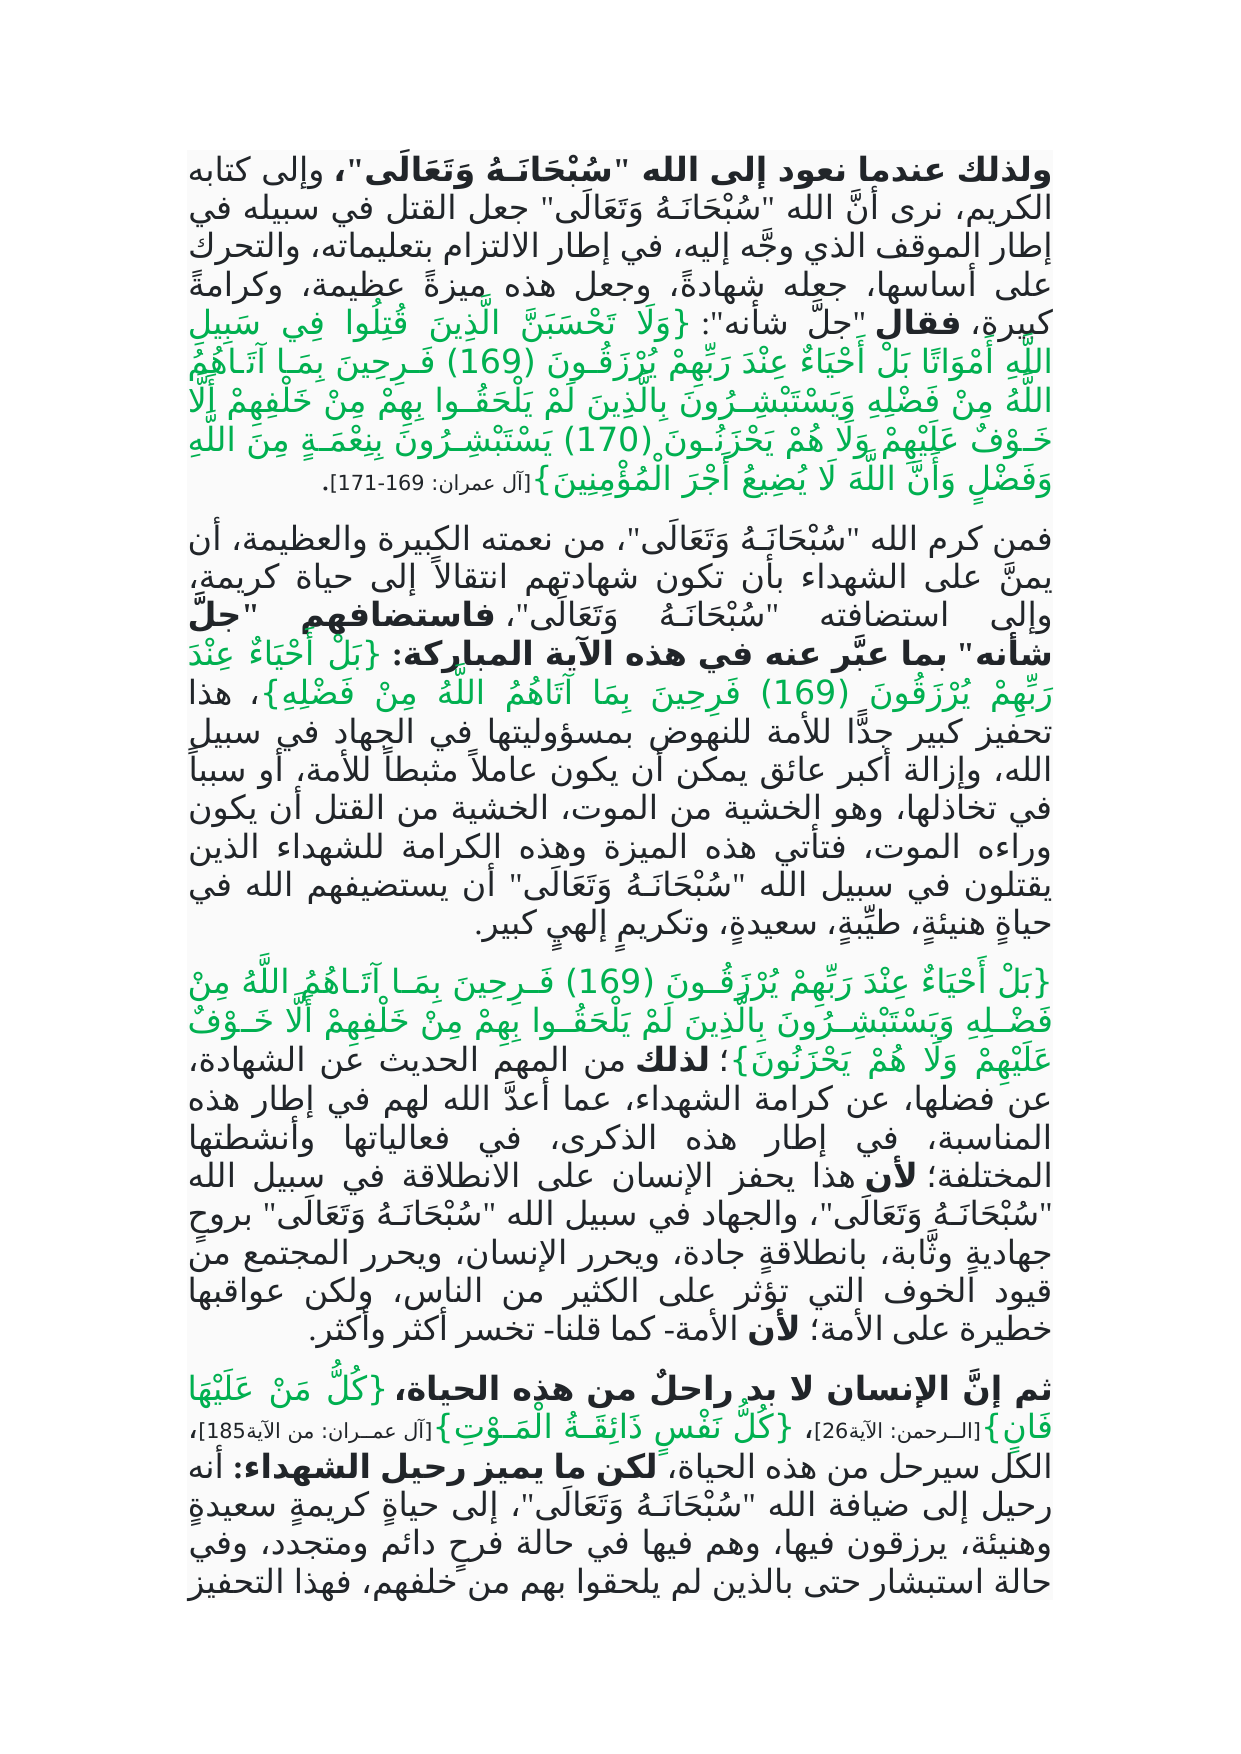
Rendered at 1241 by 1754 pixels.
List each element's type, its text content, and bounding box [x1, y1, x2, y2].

text ولذلك عندما نعود إلى الله "سُبْحَانَـهُ وَتَعَالَى"، وإلى كتابه الكريم، نرى أنَّ الله "سُبْحَانَـهُ وَتَعَالَى" جعل القتل في سبيله في إطار الموقف الذي وجَّه إليه، في إطار الالتزام بتعليماته، والتحرك على أساسها، جعله شهادةً، وجعل هذه ميزةً عظيمة، وكرامةً كبيرة، فقال "جلَّ شأنه": {وَلَا تَحْسَبَنَّ الَّذِينَ قُتِلُوا فِي سَبِيلِ اللَّهِ أَمْوَاتًا بَلْ أَحْيَاءٌ عِنْدَ رَبِّهِمْ يُرْزَقُونَ (169) فَرِحِينَ بِمَا آتَاهُمُ اللَّهُ مِنْ فَضْلِهِ وَيَسْتَبْشِرُونَ بِالَّذِينَ لَمْ يَلْحَقُوا بِهِمْ مِنْ خَلْفِهِمْ أَلَّا خَوْفٌ عَلَيْهِمْ وَلَا هُمْ يَحْزَنُونَ (170) يَسْتَبْشِرُونَ بِنِعْمَةٍ مِنَ اللَّهِ وَفَضْلٍ وَأَنَّ اللَّهَ لَا يُضِيعُ أَجْرَ الْمُؤْمِنِينَ}[آل عمران: 169-171]. [187, 150, 1053, 498]
text فمن كرم الله "سُبْحَانَـهُ وَتَعَالَى"، من نعمته الكبيرة والعظيمة، أن يمنَّ على الشهداء بأن تكون شهادتهم انتقالاً إلى حياة كريمة، وإلى استضافته "سُبْحَانَـهُ وَتَعَالَى"، فاستضافهم "جلَّ شأنه" بما عبَّر عنه في هذه الآية المباركة: {بَلْ أَحْيَاءٌ عِنْدَ رَبِّهِمْ يُرْزَقُونَ (169) فَرِحِينَ بِمَا آتَاهُمُ اللَّهُ مِنْ فَضْلِهِ}، هذا تحفيز كبير جدًّا للأمة للنهوض بمسؤوليتها في الجهاد في سبيل الله، وإزالة أكبر عائق يمكن أن يكون عاملاً مثبطاً للأمة، أو سبباً في تخاذلها، وهو الخشية من الموت، الخشية من القتل أن يكون وراءه الموت، فتأتي هذه الميزة وهذه الكرامة للشهداء الذين يقتلون في سبيل الله "سُبْحَانَـهُ وَتَعَالَى" أن يستضيفهم الله في حياةٍ هنيئةٍ، طيِّبةٍ، سعيدةٍ، وتكريمٍ إلهيٍ كبير. [187, 519, 1053, 942]
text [187, 1369, 1053, 1600]
text {بَلْ أَحْيَاءٌ عِنْدَ رَبِّهِمْ يُرْزَقُونَ (169) فَرِحِينَ بِمَا آتَاهُمُ اللَّهُ مِنْ فَضْلِهِ وَيَسْتَبْشِرُونَ بِالَّذِينَ لَمْ يَلْحَقُوا بِهِمْ مِنْ خَلْفِهِمْ أَلَّا خَوْفٌ عَلَيْهِمْ وَلَا هُمْ يَحْزَنُونَ}؛ لذلك من المهم الحديث عن الشهادة، عن فضلها، عن كرامة الشهداء، عما أعدَّ الله لهم في إطار هذه المناسبة، في إطار هذه الذكرى، في فعالياتها وأنشطتها المختلفة؛ لأن هذا يحفز الإنسان على الانطلاقة في سبيل الله "سُبْحَانَـهُ وَتَعَالَى"، والجهاد في سبيل الله "سُبْحَانَـهُ وَتَعَالَى" بروحٍ جهاديةٍ وثَّابة، بانطلاقةٍ جادة، ويحرر الإنسان، ويحرر المجتمع من قيود الخوف التي تؤثر على الكثير من الناس، ولكن عواقبها خطيرة على الأمة؛ لأن الأمة- كما قلنا- تخسر أكثر وأكثر. [187, 963, 1053, 1348]
